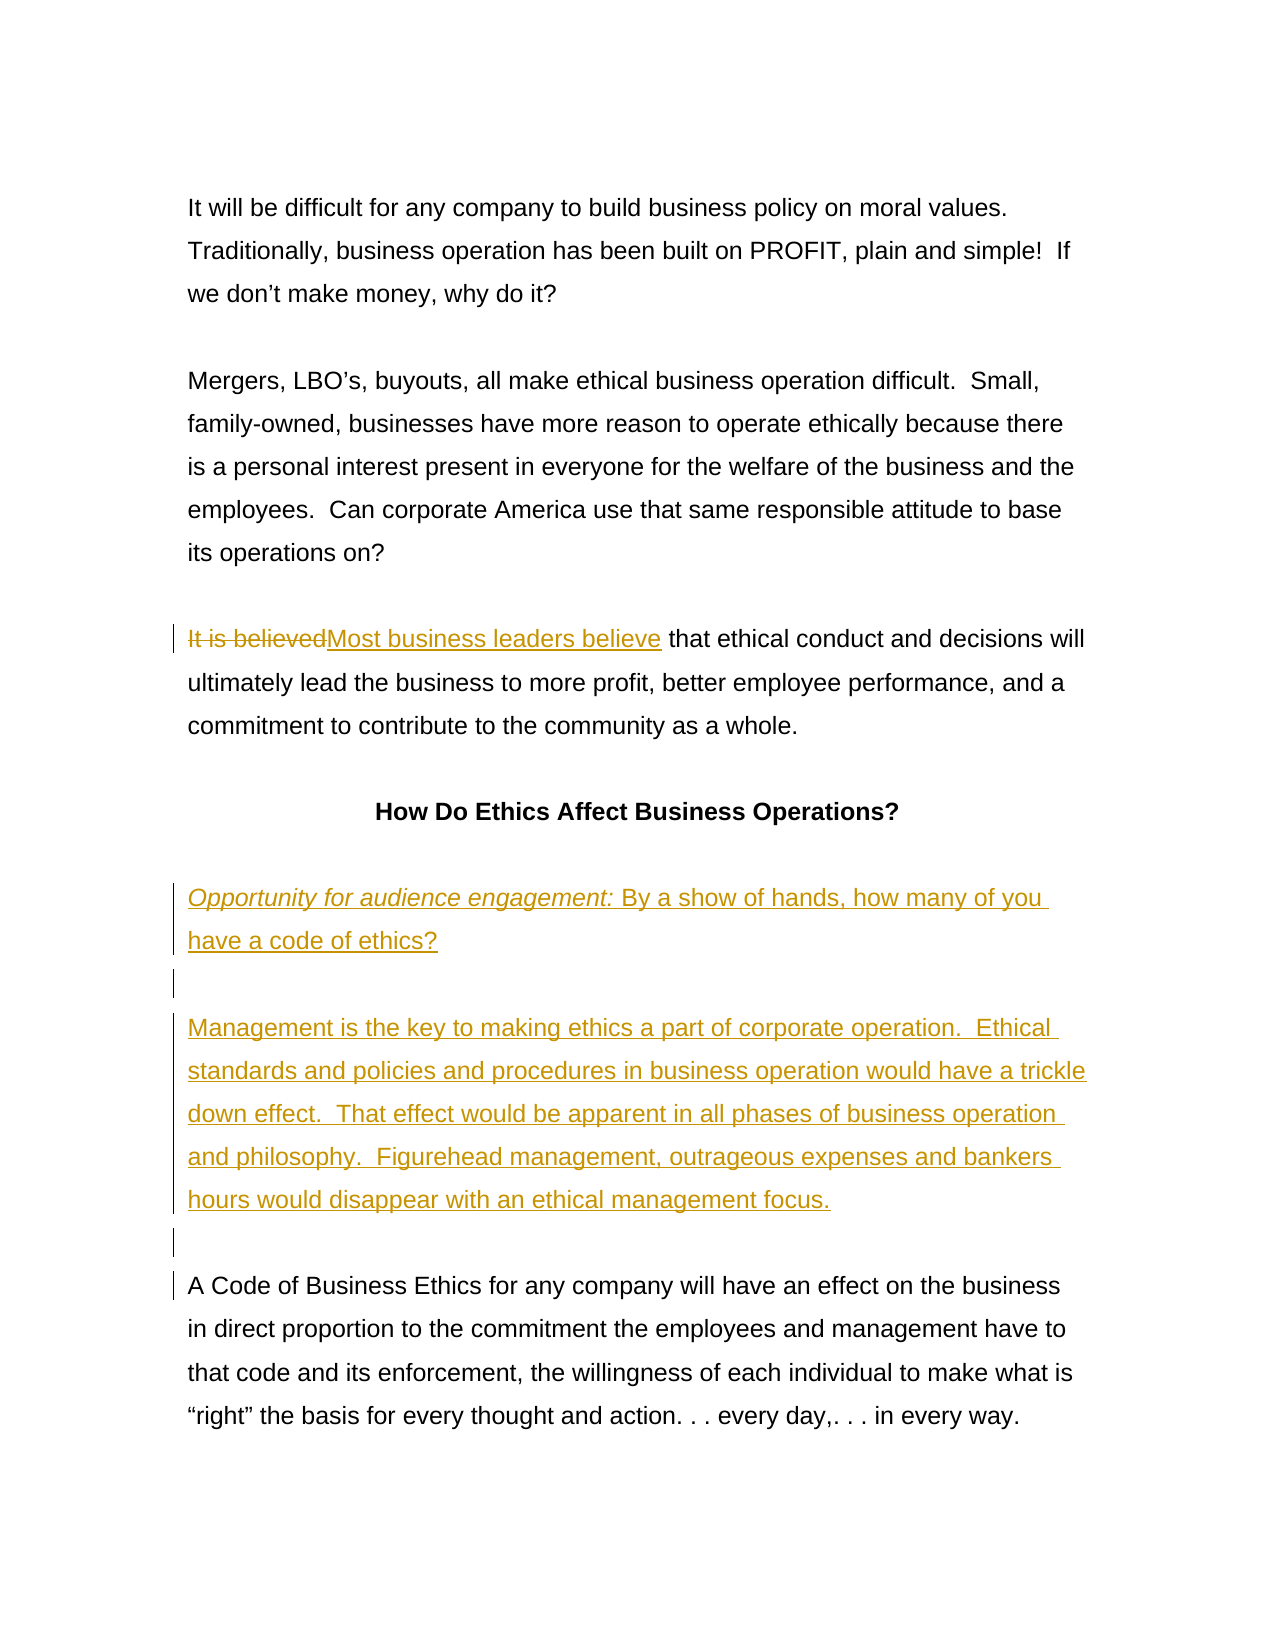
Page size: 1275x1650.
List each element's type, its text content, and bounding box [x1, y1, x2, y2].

text How Do Ethics Affect Business Operations? [187, 797, 1087, 826]
text A Code of Business Ethics for any company will have an effect on the business in direct proportion to the commitment the employees and management have to that code and its enforcement, the willingness of each individual to make what is “right” the basis for every thought and action. . . every day,. . . in every way. [187, 1271, 1087, 1429]
text that ethical conduct and decisions will ultimately lead the business to more profit, better employee performance, and a commitment to contribute to the community as a whole. [187, 624, 1087, 739]
text Mergers, LBO’s, buyouts, all make ethical business operation difficult. Small, family-owned, businesses have more reason to operate ethically because there is a personal interest present in everyone for the welfare of the business and the employees. Can corporate use that same responsible attitude to base its operations on? [187, 366, 1087, 567]
text It will be difficult for any company to build business policy on moral values. Traditionally, business operation has been built on PROFIT, plain and simple! If we don’t make money, why do it? [187, 193, 1087, 308]
